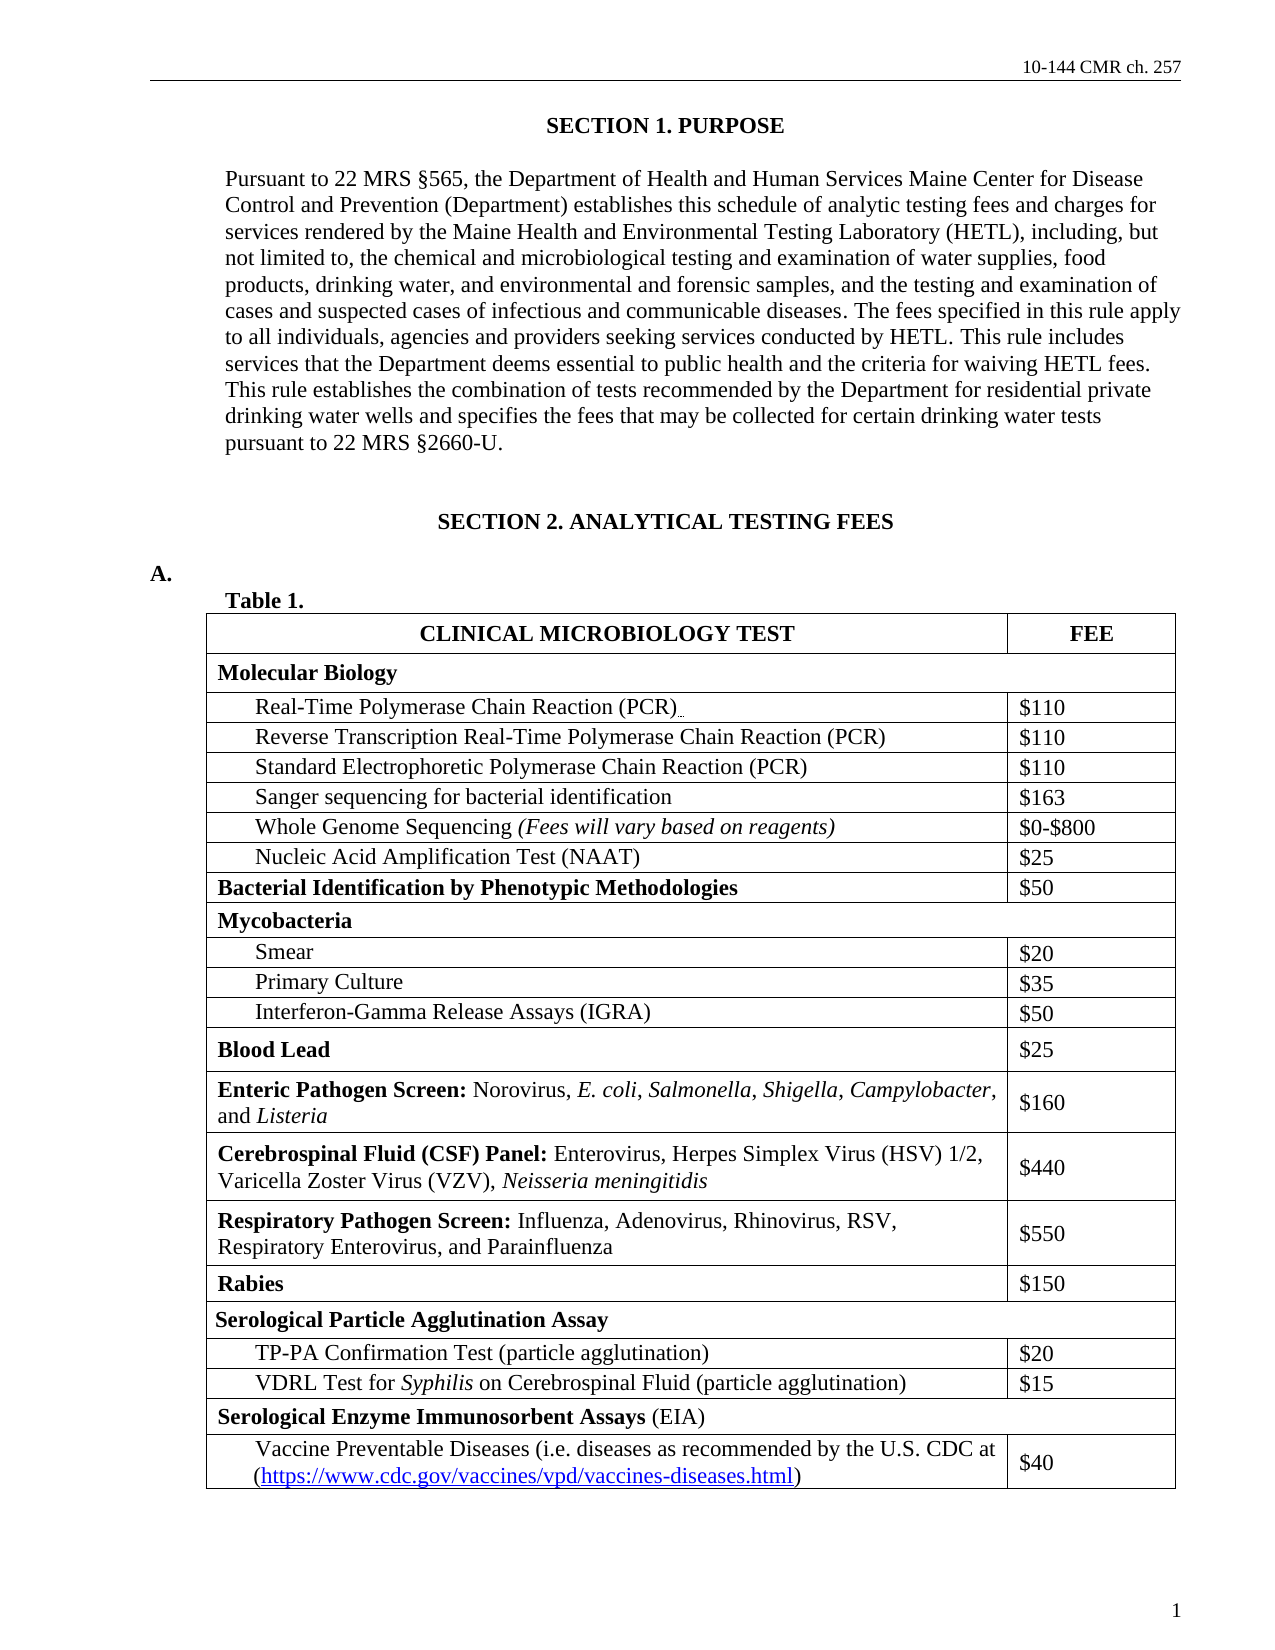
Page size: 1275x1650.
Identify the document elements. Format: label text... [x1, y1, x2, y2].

table_cell Reverse Transcription Real-Time Polymerase Chain Reaction (PCR) [207, 723, 1007, 752]
table_cell Rabies [207, 1266, 1007, 1301]
table_cell $110 [1008, 693, 1175, 722]
table_cell Molecular Biology [207, 654, 1008, 692]
table_cell Serological Particle Agglutination Assay [207, 1302, 1008, 1338]
table_cell $40 [1008, 1435, 1175, 1488]
table_cell $160 [1008, 1072, 1175, 1132]
table_cell Whole Genome Sequencing (Fees will vary based on reagents) [207, 813, 1007, 842]
table_cell $150 [1008, 1266, 1175, 1301]
table_cell $0-$800 [1008, 813, 1175, 842]
table_cell $15 [1008, 1369, 1175, 1398]
table_cell $20 [1008, 938, 1175, 967]
table_cell $440 [1008, 1133, 1175, 1200]
table_cell $550 [1008, 1201, 1175, 1265]
table_cell Standard Electrophoretic Polymerase Chain Reaction (PCR) [207, 753, 1007, 782]
list Table 1. [225, 587, 1181, 613]
table_cell Bacterial Identification by Phenotypic Methodologies [207, 873, 1007, 902]
table_cell Sanger sequencing for bacterial identification [207, 783, 1007, 812]
table_cell Smear [207, 938, 1007, 967]
table_cell $25 [1008, 843, 1175, 872]
table_cell $25 [1008, 1028, 1175, 1071]
table_cell $50 [1008, 873, 1175, 902]
text SECTION 1. PURPOSE [150, 112, 1181, 139]
table_cell Enteric Pathogen Screen: Norovirus, E. coli, Salmonella, Shigella, Campylobacter, and Listeria [207, 1072, 1007, 1132]
table_cell TP-PA Confirmation Test (particle agglutination) [207, 1339, 1007, 1368]
table_cell Interferon-Gamma Release Assays (IGRA) [207, 998, 1007, 1027]
table_cell VDRL Test for Syphilis on Cerebrospinal Fluid (particle agglutination) [207, 1369, 1007, 1398]
table_cell Nucleic Acid Amplification Test (NAAT) [207, 843, 1007, 872]
table_header FEE [1008, 614, 1175, 652]
table_cell Real-Time Polymerase Chain Reaction (PCR) [207, 693, 1007, 722]
table_cell $50 [1008, 998, 1175, 1027]
table_cell $20 [1008, 1339, 1175, 1368]
text Pursuant to 22 MRS §565, the Department of Health and Human Services Maine Center for Disease Control and Prevention (Department) establishes this schedule of analytic testing fees and charges for services rendered by the Maine Health and Environmental Testing Laboratory (HETL), including, but not limited to, the chemical and microbiological testing and examination of water supplies, food products, drinking water, and environmental and forensic samples, and the testing and examination of cases and suspected cases of infectious and communicable diseases. The fees specified in this rule apply to all individuals, agencies and providers seeking services conducted by HETL. This rule includes services that the Department deems essential to public health and the criteria for waiving HETL fees. This rule establishes the combination of tests recommended by the Department for residential private drinking water wells and specifies the fees that may be collected for certain drinking water tests pursuant to 22 MRS §2660-U. [150, 165, 1181, 455]
table_cell $35 [1008, 968, 1175, 997]
table_header CLINICAL MICROBIOLOGY TEST [207, 614, 1007, 652]
table_cell [1008, 1302, 1175, 1338]
table_cell [1008, 1399, 1175, 1434]
table_cell $163 [1008, 783, 1175, 812]
table_cell $110 [1008, 723, 1175, 752]
table_cell Respiratory Pathogen Screen: Influenza, Adenovirus, Rhinovirus, RSV, Respiratory Enterovirus, and Parainfluenza [207, 1201, 1007, 1265]
table_cell Blood Lead [207, 1028, 1007, 1071]
table_cell Primary Culture [207, 968, 1007, 997]
table_cell [1008, 903, 1175, 937]
table_cell Vaccine Preventable Diseases (i.e. diseases as recommended by the U.S. CDC at (https://www.cdc.gov/vaccines/vpd/vaccines-diseases.html) [207, 1435, 1007, 1488]
text SECTION 2. ANALYTICAL TESTING FEES [150, 508, 1181, 534]
table_cell Cerebrospinal Fluid (CSF) Panel: Enterovirus, Herpes Simplex Virus (HSV) 1/2, Varicella Zoster Virus (VZV), Neisseria meningitidis [207, 1133, 1007, 1200]
table_cell $110 [1008, 753, 1175, 782]
table_cell Mycobacteria [207, 903, 1008, 937]
table_cell [1008, 654, 1175, 692]
table_cell Serological Enzyme Immunosorbent Assays (EIA) [207, 1399, 1008, 1434]
